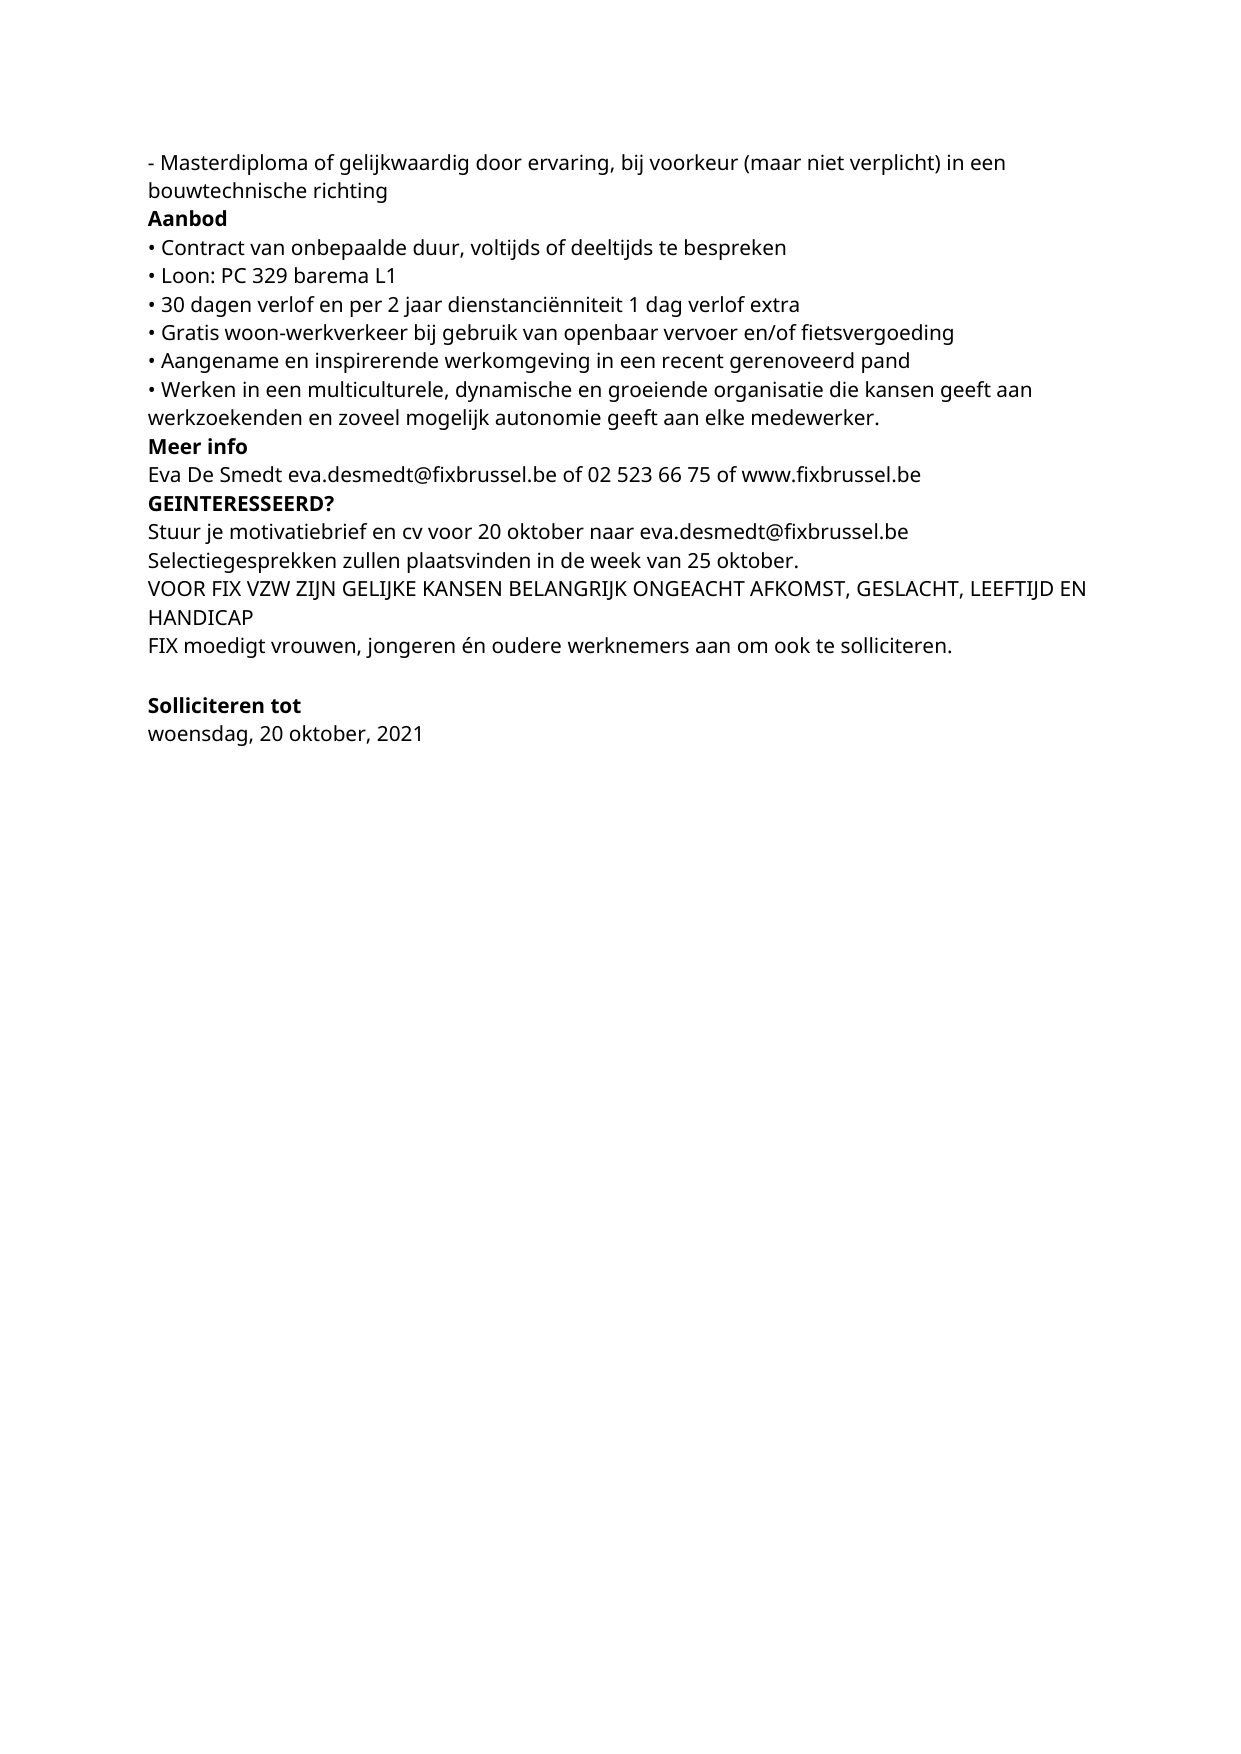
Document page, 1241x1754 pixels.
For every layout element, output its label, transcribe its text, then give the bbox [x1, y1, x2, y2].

text VOOR FIX VZW ZIJN GELIJKE KANSEN BELANGRIJK ONGEACHT AFKOMST, GESLACHT, LEEFTIJD EN HANDICAP FIX moedigt vrouwen, jongeren én oudere werknemers aan om ook te solliciteren. [148, 574, 1093, 659]
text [148, 148, 1093, 204]
text woensdag, 20 oktober, 2021 [148, 719, 1093, 748]
text Solliciteren tot [148, 691, 1093, 719]
text Meer info Eva De Smedt eva.desmedt@fixbrussel.be of 02 523 66 75 of www.fixbrussel.be [148, 432, 1093, 489]
text Aanbod • Contract van onbepaalde duur, voltijds of deeltijds te bespreken • Loon: PC 329 barema L1 • 30 dagen verlof en per 2 jaar dienstanciënniteit 1 dag verlof extra • Gratis woon-werkverkeer bij gebruik van openbaar vervoer en/of fietsvergoeding • Aangename en inspirerende werkomgeving in een recent gerenoveerd pand • Werken in een multiculturele, dynamische en groeiende organisatie die kansen geeft aan werkzoekenden en zoveel mogelijk autonomie geeft aan elke medewerker. [148, 204, 1093, 432]
text GEINTERESSEERD? Stuur je motivatiebrief en cv voor 20 oktober naar eva.desmedt@fixbrussel.be Selectiegesprekken zullen plaatsvinden in de week van 25 oktober. [148, 489, 1093, 574]
